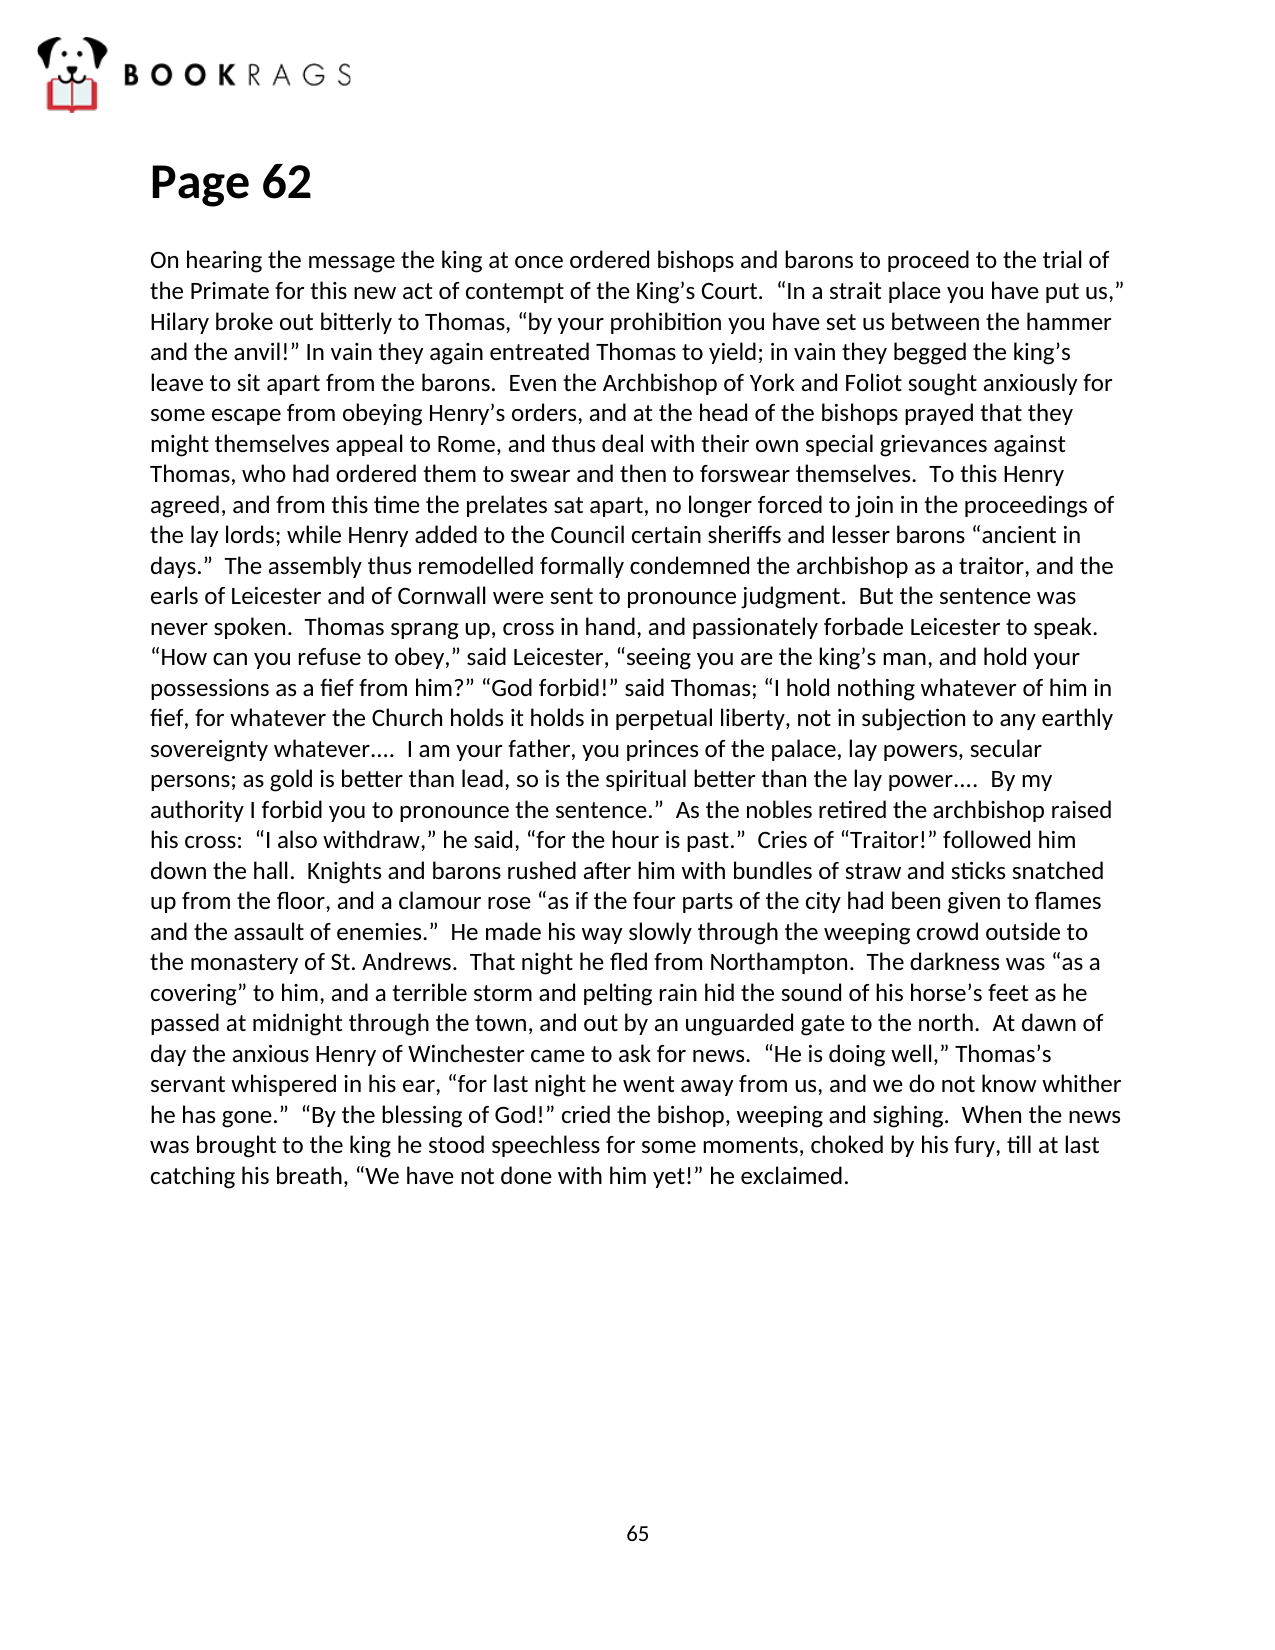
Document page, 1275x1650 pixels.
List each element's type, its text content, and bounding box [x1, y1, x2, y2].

text On hearing the message the king at once ordered bishops and barons to proceed to the trial of the Primate for this new act of contempt of the King’s Court. “In a strait place you have put us,” Hilary broke out bitterly to Thomas, “by your prohibition you have set us between the hammer and the anvil!” In vain they again entreated Thomas to yield; in vain they begged the king’s leave to sit apart from the barons. Even the Archbishop of York and Foliot sought anxiously for some escape from obeying Henry’s orders, and at the head of the bishops prayed that they might themselves appeal to Rome, and thus deal with their own special grievances against Thomas, who had ordered them to swear and then to forswear themselves. To this Henry agreed, and from this time the prelates sat apart, no longer forced to join in the proceedings of the lay lords; while Henry added to the Council certain sheriffs and lesser barons “ancient in days.” The assembly thus remodelled formally condemned the archbishop as a traitor, and the earls of Leicester and of Cornwall were sent to pronounce judgment. But the sentence was never spoken. Thomas sprang up, cross in hand, and passionately forbade Leicester to speak. “How can you refuse to obey,” said Leicester, “seeing you are the king’s man, and hold your possessions as a fief from him?” “God forbid!” said Thomas; “I hold nothing whatever of him in fief, for whatever the Church holds it holds in perpetual liberty, not in subjection to any earthly sovereignty whatever.... I am your father, you princes of the palace, lay powers, secular persons; as gold is better than lead, so is the spiritual better than the lay power.... By my authority I forbid you to pronounce the sentence.” As the nobles retired the archbishop raised his cross: “I also withdraw,” he said, “for the hour is past.” Cries of “Traitor!” followed him down the hall. Knights and barons rushed after him with bundles of straw and sticks snatched up from the floor, and a clamour rose “as if the four parts of the city had been given to flames and the assault of enemies.” He made his way slowly through the weeping crowd outside to the monastery of St. Andrews. That night he fled from Northampton. The darkness was “as a covering” to him, and a terrible storm and pelting rain hid the sound of his horse’s feet as he passed at midnight through the town, and out by an unguarded gate to the north. At dawn of day the anxious Henry of Winchester came to ask for news. “He is doing well,” Thomas’s servant whispered in his ear, “for last night he went away from us, and we do not know whither he has gone.” “By the blessing of God!” cried the bishop, weeping and sighing. When the news was brought to the king he stood speechless for some moments, choked by his fury, till at last catching his breath, “We have not done with him yet!” he exclaimed. [150, 244, 1125, 1191]
text Page 62 [150, 150, 1125, 211]
picture [37, 37, 351, 113]
